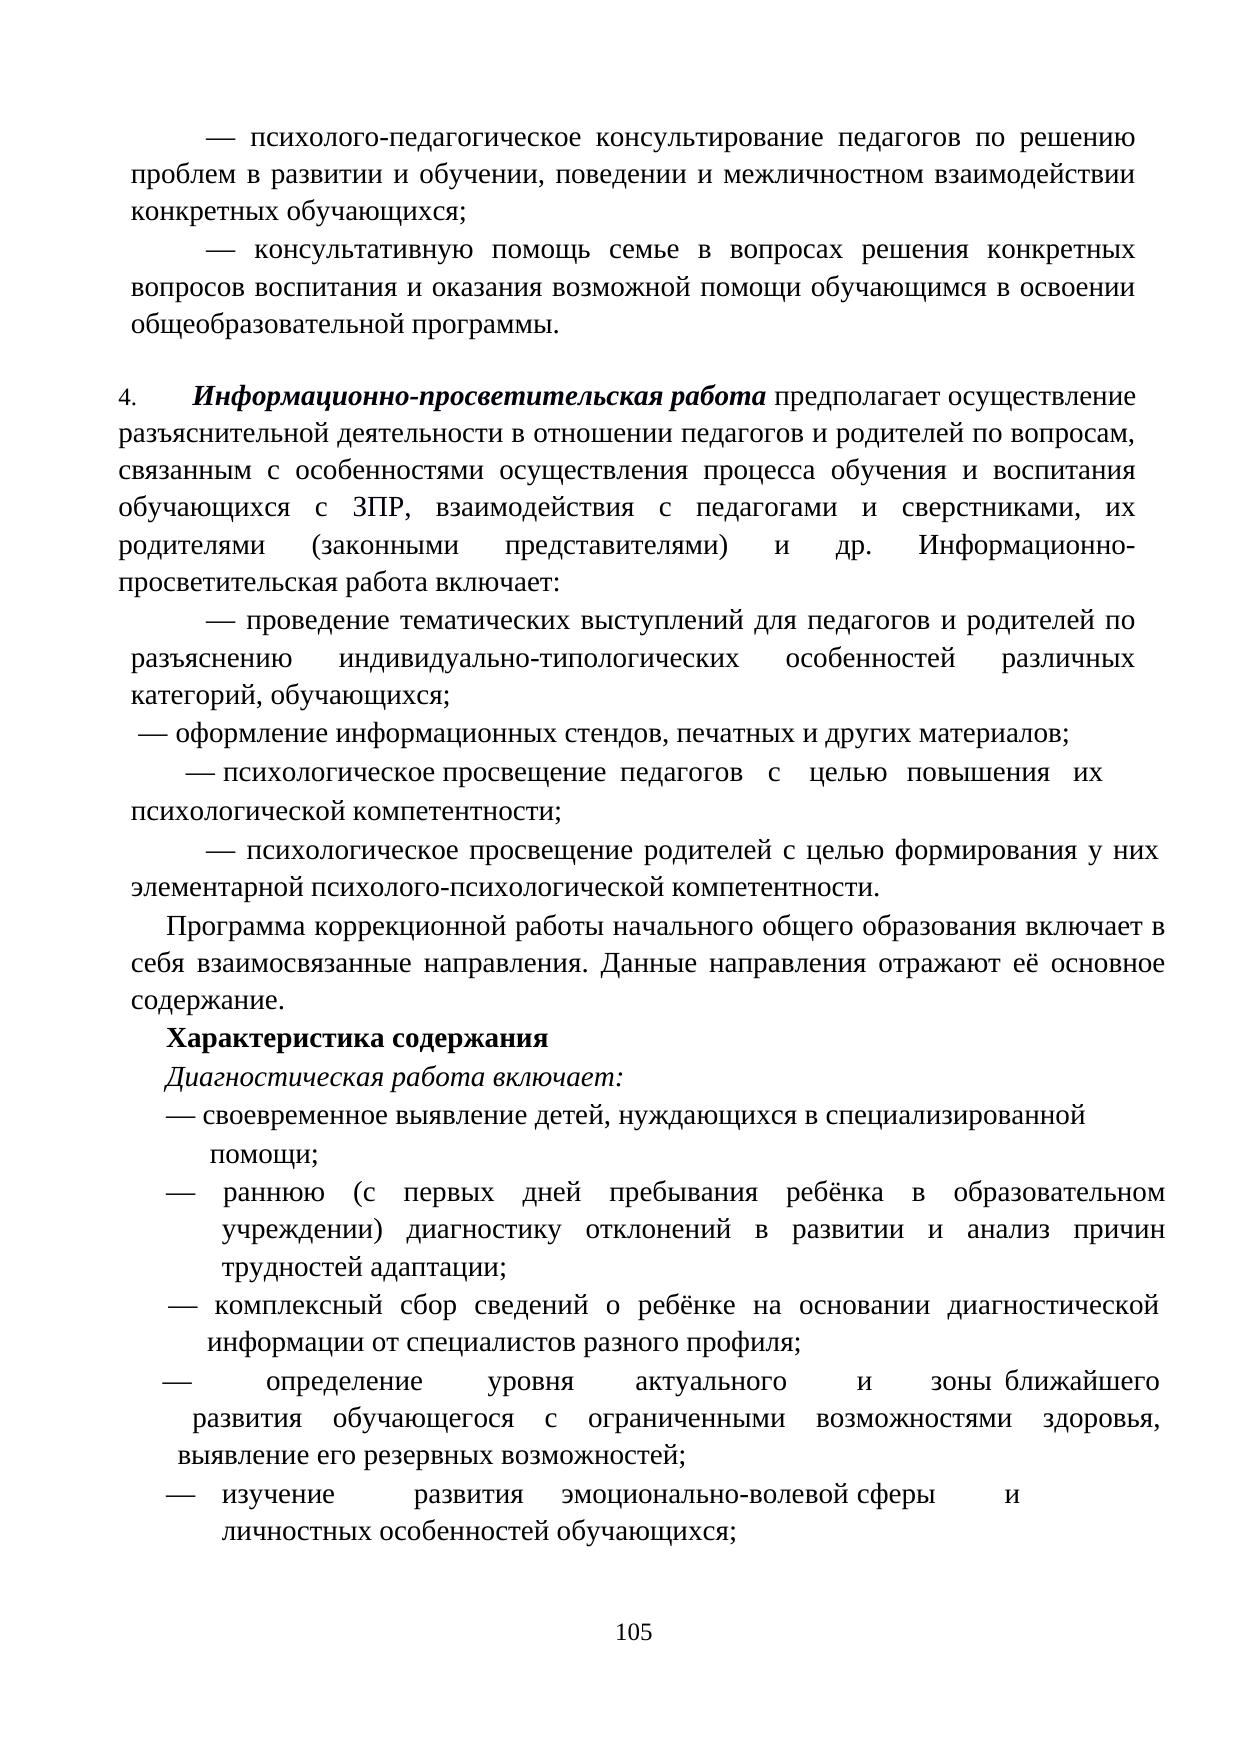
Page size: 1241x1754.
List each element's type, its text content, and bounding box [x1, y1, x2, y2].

text ― психолого-педагогическое консультирование педагогов по решению проблем в развитии и обучении, поведении и межличностном взаимодействии конкретных обучающихся; [131, 119, 1136, 227]
text помощи; [166, 1136, 1151, 1169]
text — своевременное выявление детей, нуждающихся в специализированной [166, 1097, 1151, 1131]
text — комплексный сбор сведений о ребёнке на основании диагностической информации от специалистов разного профиля; [168, 1287, 1160, 1358]
text ― консультативную помощь семье в вопросах решения конкретных вопросов воспитания и оказания возможной помощи обучающимся в освоении общеобразовательной программы. [131, 232, 1136, 339]
list Информационно-просветительская работа предполагает осуществление разъяснительной деятельности в отношении педагогов и родителей по вопросам, связанным с особенностями осуществления процесса обучения и воспитания обучающихся с ЗПР, взаимодействия с педагогами и сверстниками, их родителями (законными представителями) и др. Информационно-просветительская работа включает: [118, 378, 1136, 597]
text ― проведение тематических выступлений для педагогов и родителей по разъяснению индивидуально-типологических особенностей различных категорий, обучающихся; [131, 602, 1136, 710]
text Диагностическая работа включает: [166, 1059, 1166, 1092]
text ― оформление информационных стендов, печатных и других материалов; [138, 715, 1106, 749]
text ― психологическое просвещение педагогов с целью повышения их [118, 754, 1166, 788]
text — раннюю (с первых дней пребывания ребёнка в образовательном учреждении) диагностику отклонений в развитии и анализ причин трудностей адаптации; [166, 1174, 1166, 1282]
text — определение уровня актуального и зоны ближайшего развития обучающегося с ограниченными возможностями здоровья, выявление его резервных возможностей; [162, 1363, 1161, 1471]
text Программа коррекционной работы начального общего образования включает в себя взаимосвязанные направления. Данные направления отражают её основное содержание. [131, 908, 1166, 1016]
text психологической компетентности; [131, 793, 1160, 827]
text Характеристика содержания [166, 1021, 1166, 1054]
text ― психологическое просвещение родителей с целью формирования у них элементарной психолого-психологической компетентности. [131, 832, 1160, 903]
text — изучение развития эмоционально-волевой сферы и личностных особенностей обучающихся; [166, 1476, 1166, 1547]
